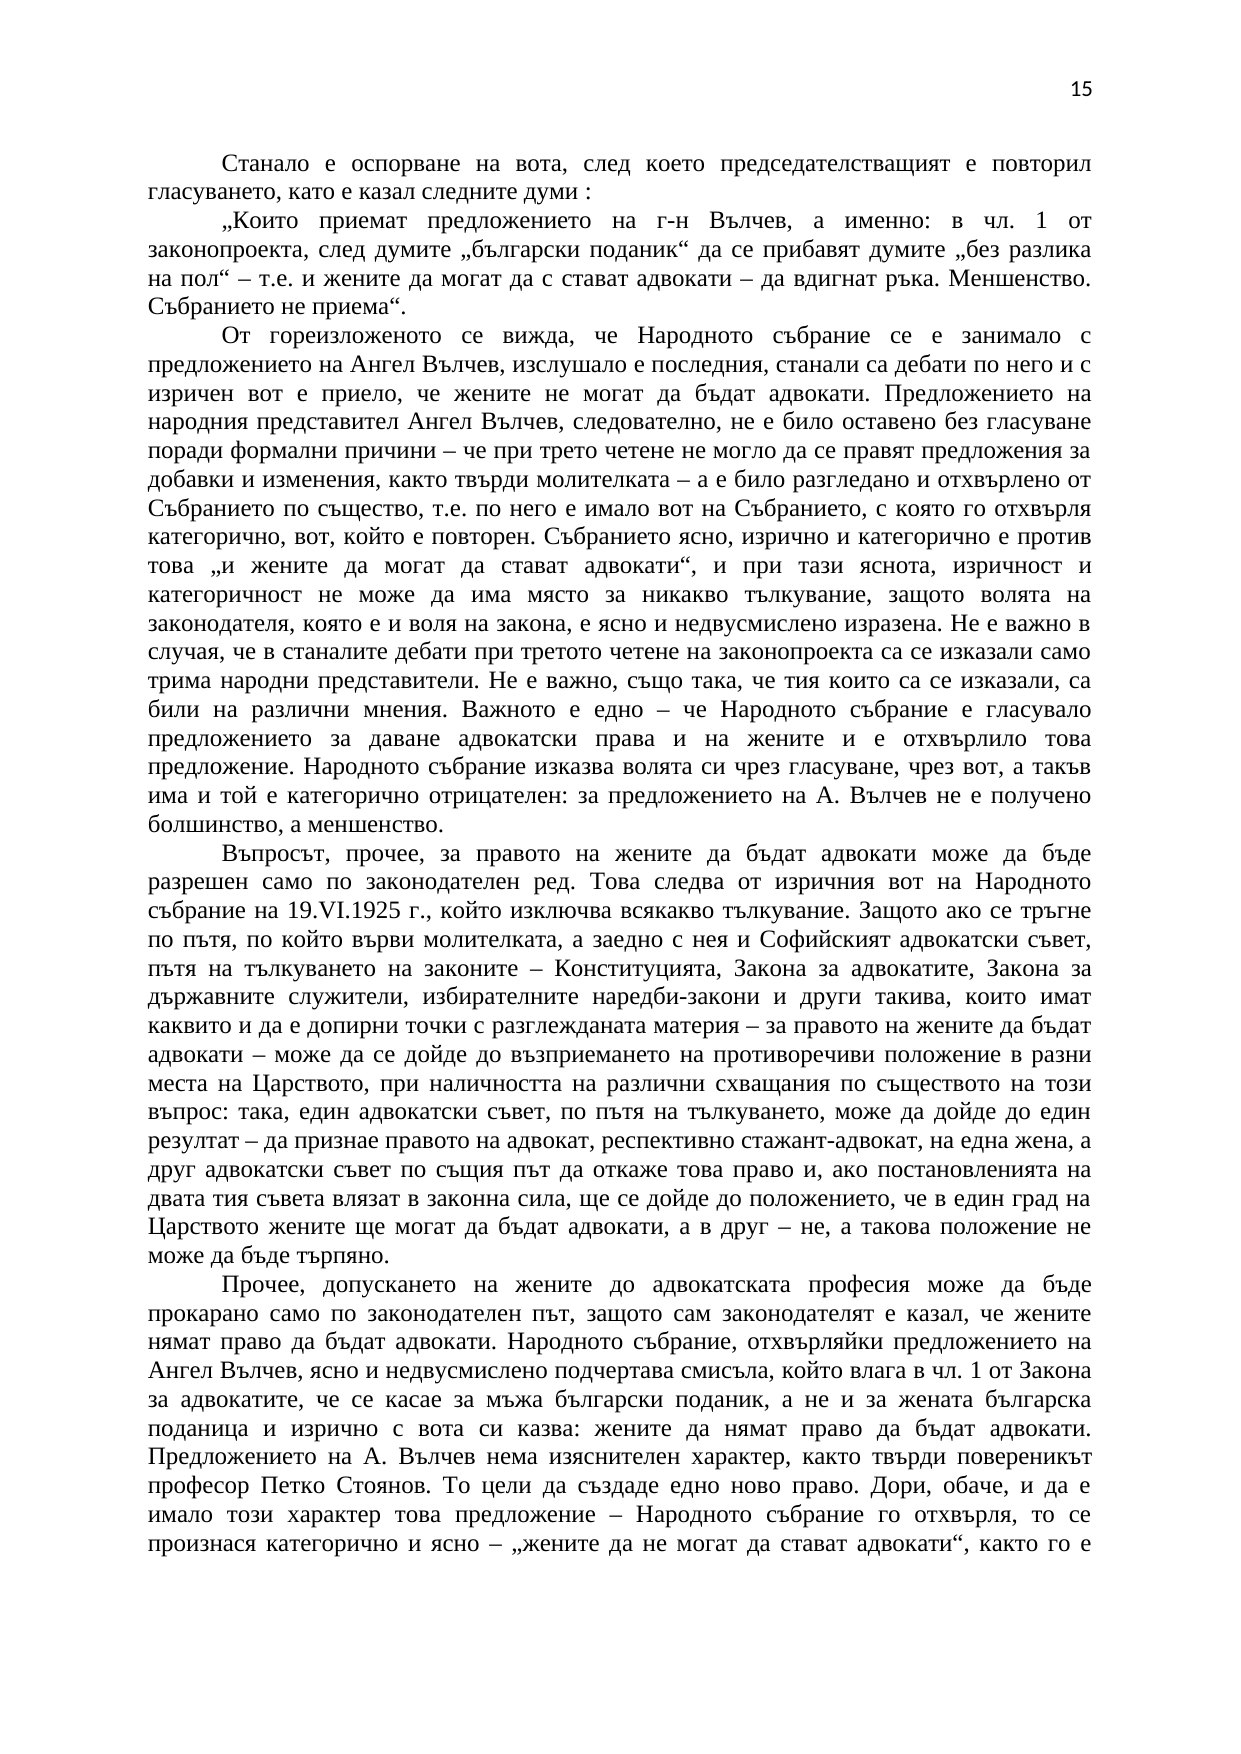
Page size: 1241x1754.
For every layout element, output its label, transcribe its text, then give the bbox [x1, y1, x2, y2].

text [148, 1269, 1093, 1556]
text От гореизложеното се вижда, че Народното събрание се е занимало с предложението на Ангел Вълчев, изслушало е последния, станали са дебати по него и с изричен вот е приело, че жените не могат да бъдат адвокати. Предложението на народния представител Ангел Вълчев, следователно, не е било оставено без гласуване поради формални причини – че при трето четене не могло да се правят предложения за добавки и изменения, както твърди молителката – а е било разгледано и отхвърлено от Събранието по същество, т.е. по него е имало вот на Събранието, с която го отхвърля категорично, вот, който е повторен. Събранието ясно, изрично и категорично е против това „и жените да могат да стават адвокати“, и при тази яснота, изричност и категоричност не може да има място за никакво тълкувание, защото волята на законодателя, която е и воля на закона, е ясно и недвусмислено изразена. Не е важно в случая, че в станалите дебати при третото четене на законопроекта са се изказали само трима народни представители. Не е важно, също така, че тия които са се изказали, са били на различни мнения. Важното е едно – че Народното събрание е гласувало предложението за даване адвокатски права и на жените и е отхвърлило това предложение. Народното събрание изказва волята си чрез гласуване, чрез вот, а такъв има и той е категорично отрицателен: за предложението на А. Вълчев не е получено болшинство, а меншенство. [148, 320, 1093, 838]
text Станало е оспорване на вота, след което председателстващият е повторил гласуването, като е казал следните думи : [148, 148, 1093, 205]
text Въпросът, прочее, за правото на жените да бъдат адвокати може да бъде разрешен само по законодателен ред. Това следва от изричния вот на Народното събрание на 19.VI.1925 г., който изключва всякакво тълкувание. Защото ако се тръгне по пътя, по който върви молителката, а заедно с нея и Софийският адвокатски съвет, пътя на тълкуването на законите – Конституцията, Закона за адвокатите, Закона за държавните служители, избирателните наредби-закони и други такива, които имат каквито и да е допирни точки с разглежданата материя – за правото на жените да бъдат адвокати – може да се дойде до възприемането на противоречиви положение в разни места на Царството, при наличността на различни схващания по съществото на този въпрос: така, един адвокатски съвет, по пътя на тълкуването, може да дойде до един резултат – да признае правото на адвокат, респективно стажант-адвокат, на една жена, а друг адвокатски съвет по същия път да откаже това право и, ако постановленията на двата тия съвета влязат в законна сила, ще се дойде до положението, че в един град на Царството жените ще могат да бъдат адвокати, а в друг – не, а такова положение не може да бъде търпяно. [148, 838, 1093, 1269]
text „Които приемат предложението на г-н Вълчев, а именно: в чл. 1 от законопроекта, след думите „български поданик“ да се прибавят думите „без разлика на пол“ – т.е. и жените да могат да с стават адвокати – да вдигнат ръка. Меншенство. Събранието не приема“. [148, 205, 1093, 320]
